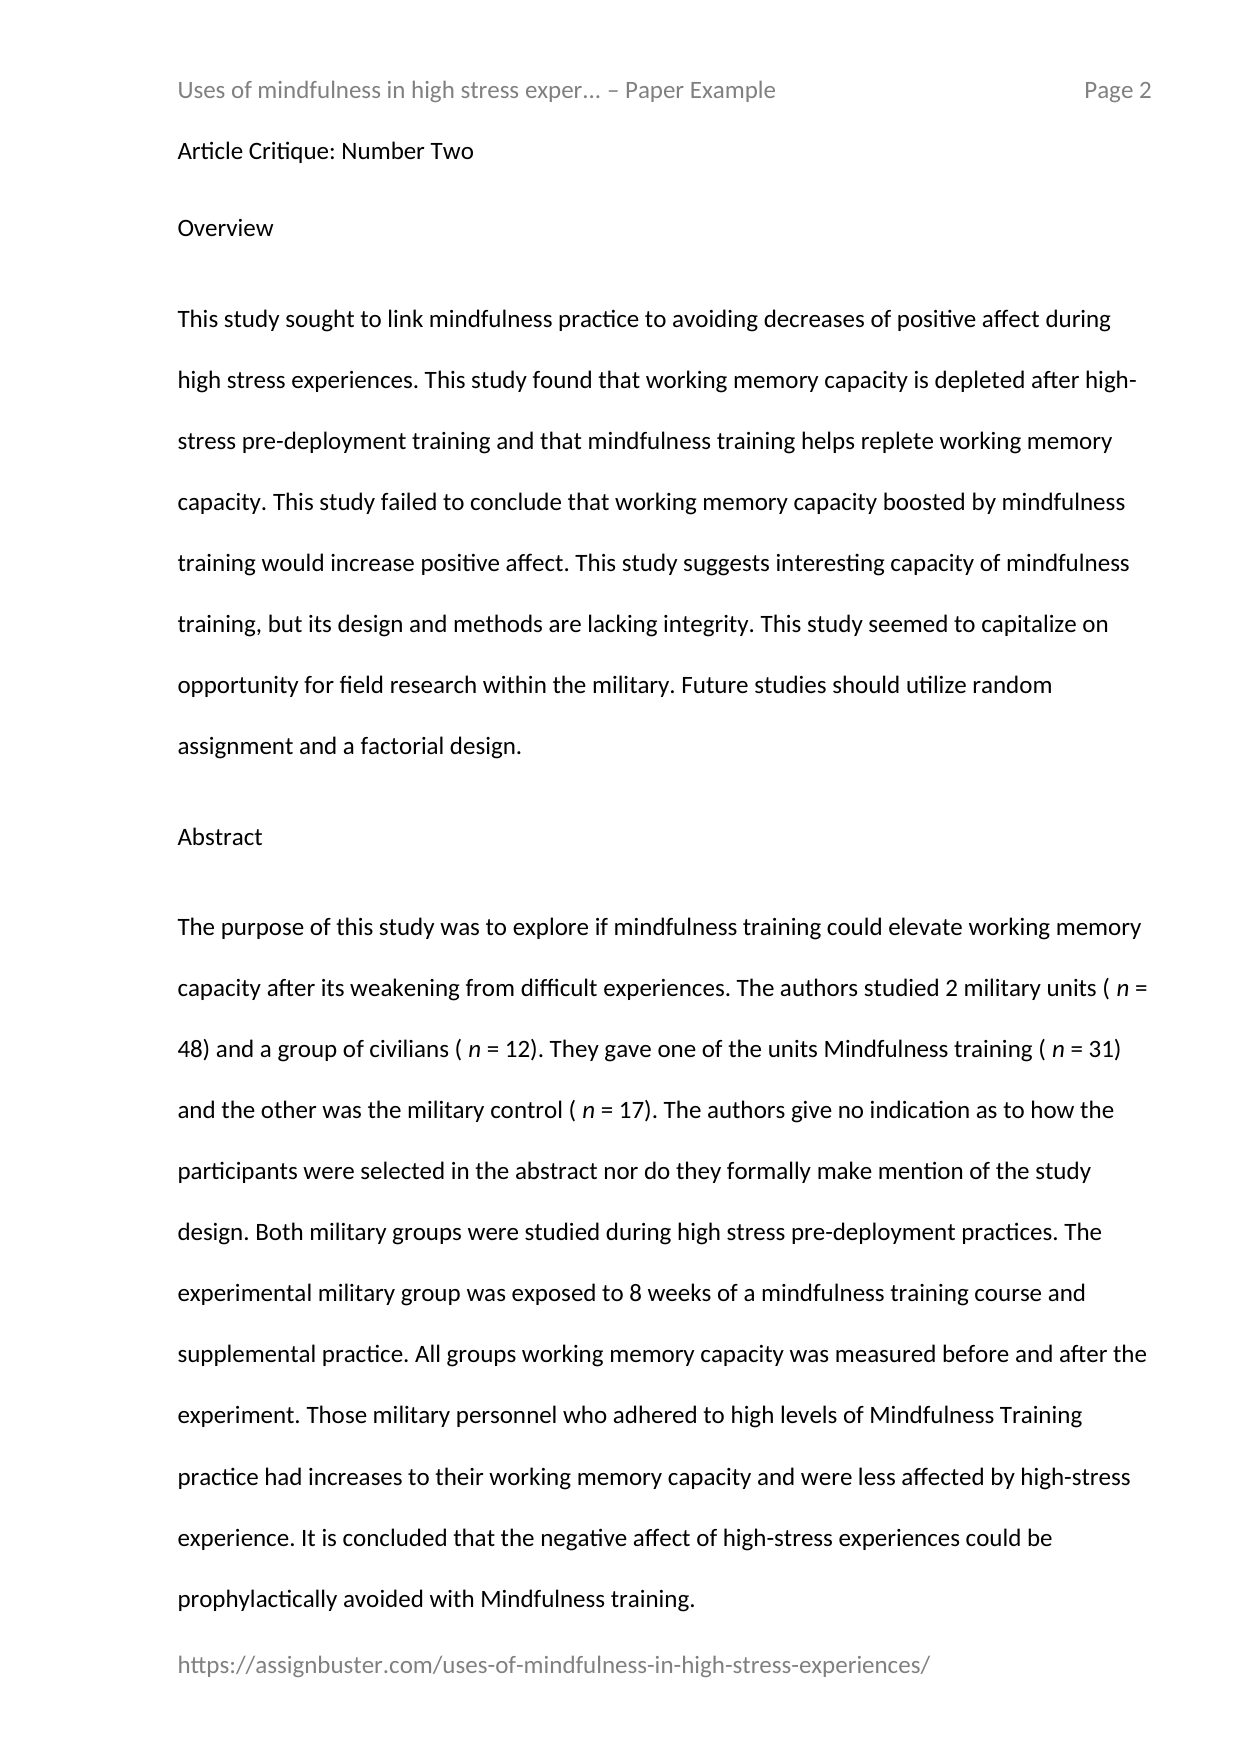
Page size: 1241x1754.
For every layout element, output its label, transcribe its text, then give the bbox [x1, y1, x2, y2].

text Article Critique: Number Two [177, 135, 1152, 165]
text Overview [177, 212, 1152, 243]
text The purpose of this study was to explore if mindfulness training could elevate working memory capacity after its weakening from difficult experiences. The authors studied 2 military units ( n = 48) and a group of civilians ( n = 12). They gave one of the units Mindfulness training ( n = 31) and the other was the military control ( n = 17). The authors give no indication as to how the participants were selected in the abstract nor do they formally make mention of the study design. Both military groups were studied during high stress pre-deployment practices. The experimental military group was exposed to 8 weeks of a mindfulness training course and supplemental practice. All groups working memory capacity was measured before and after the experiment. Those military personnel who adhered to high levels of Mindfulness Training practice had increases to their working memory capacity and were less affected by high-stress experience. It is concluded that the negative affect of high-stress experiences could be prophylactically avoided with Mindfulness training. [177, 911, 1152, 1613]
text Abstract [177, 821, 1152, 851]
text This study sought to link mindfulness practice to avoiding decreases of positive affect during high stress experiences. This study found that working memory capacity is depleted after high-stress pre-deployment training and that mindfulness training helps replete working memory capacity. This study failed to conclude that working memory capacity boosted by mindfulness training would increase positive affect. This study suggests interesting capacity of mindfulness training, but its design and methods are lacking integrity. This study seemed to capitalize on opportunity for field research within the military. Future studies should utilize random assignment and a factorial design. [177, 303, 1152, 761]
